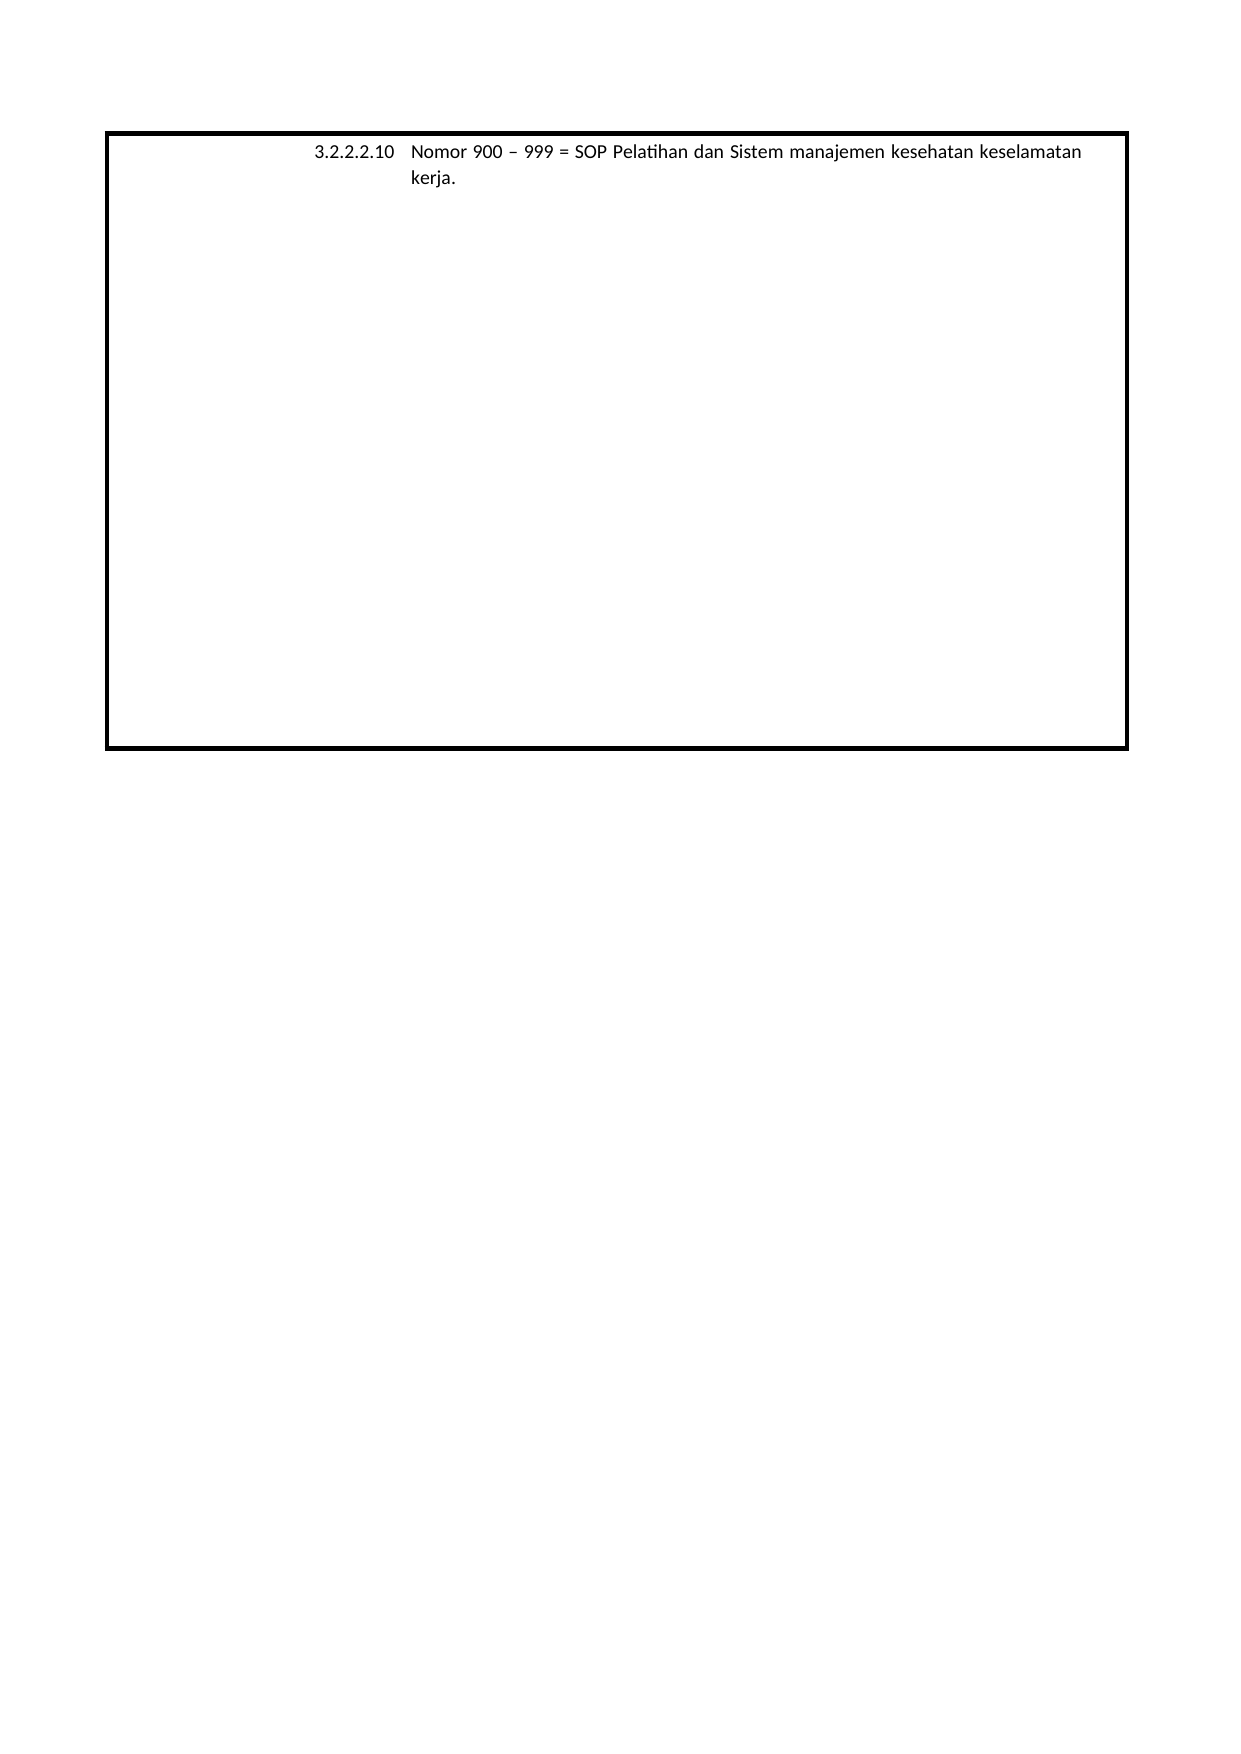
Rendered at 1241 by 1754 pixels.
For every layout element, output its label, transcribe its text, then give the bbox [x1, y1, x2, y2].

table_cell 3.2.2.2.10 [109, 136, 400, 746]
table_cell Nomor 900 – 999 = SOP Pelatihan dan Sistem manajemen kesehatan keselamatan kerja. [400, 136, 1125, 746]
